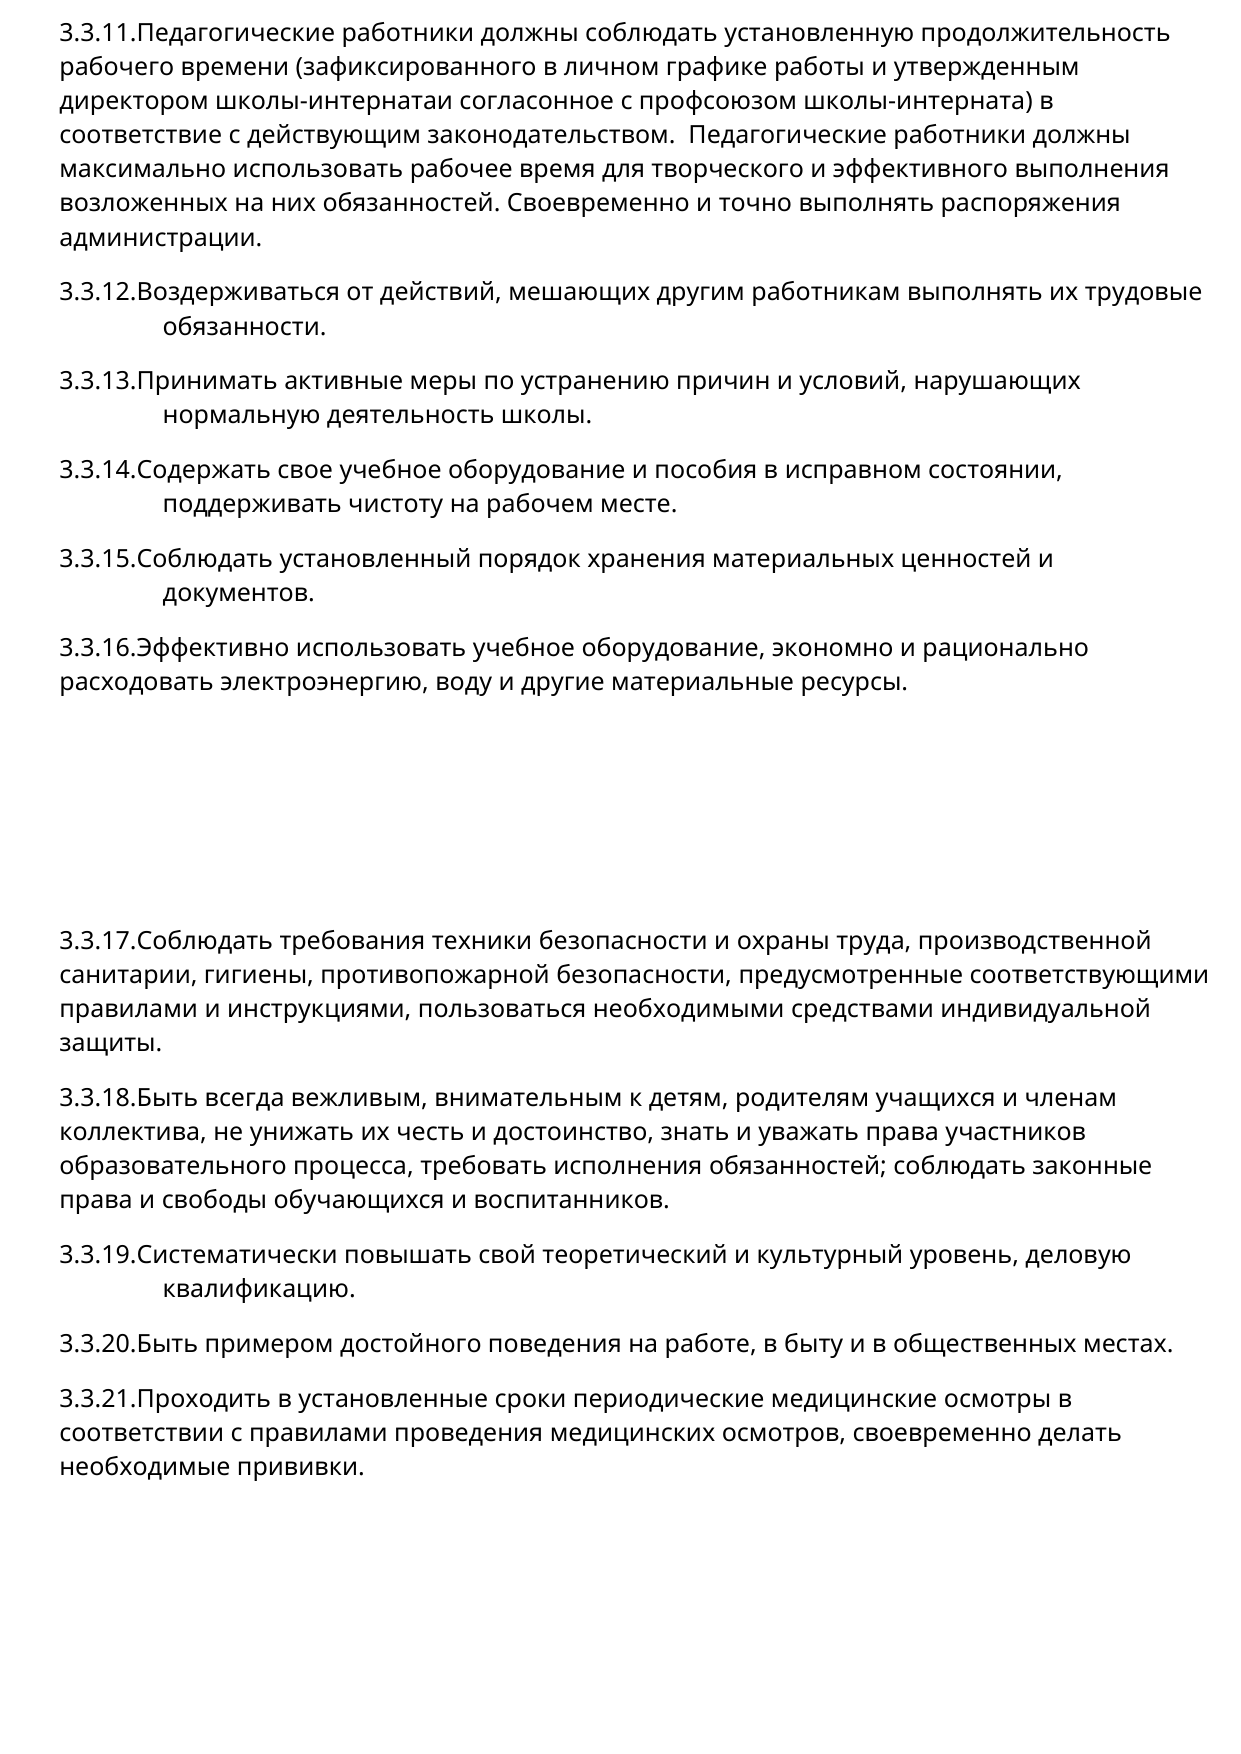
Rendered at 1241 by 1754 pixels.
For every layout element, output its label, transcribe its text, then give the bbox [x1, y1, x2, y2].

text 3.3.21.Проходить в установленные сроки периодические медицинские осмотры в соответствии с правилами проведения медицинских осмотров, своевременно делать необходимые прививки. [59, 1381, 1211, 1483]
text 3.3.18.Быть всегда вежливым, внимательным к детям, родителям учащихся и членам коллектива, не унижать их честь и достоинство, знать и уважать права участников образовательного процесса, требовать исполнения обязанностей; соблюдать законные права и свободы обучающихся и воспитанников. [59, 1079, 1211, 1216]
text 3.3.14.Содержать свое учебное оборудование и пособия в исправном состоянии, поддерживать чистоту на рабочем месте. [59, 452, 1211, 520]
text 3.3.15.Соблюдать установленный порядок хранения материальных ценностей и документов. [59, 541, 1211, 609]
text 3.3.13.Принимать активные меры по устранению причин и условий, нарушающих нормальную деятельность школы. [59, 363, 1211, 431]
text 3.3.11.Педагогические работники должны соблюдать установленную продолжительность рабочего времени (зафиксированного в личном графике работы и утвержденным директором школы-интернатаи согласонное с профсоюзом школы-интерната) в соответствие с действующим законодательством. Педагогические работники должны максимально использовать рабочее время для творческого и эффективного выполнения возложенных на них обязанностей. Своевременно и точно выполнять распоряжения администрации. [59, 15, 1211, 253]
text 3.3.16.Эффективно использовать учебное оборудование, экономно и рационально расходовать электроэнергию, воду и другие материальные ресурсы. [59, 630, 1211, 698]
text 3.3.12.Воздерживаться от действий, мешающих другим работникам выполнять их трудовые обязанности. [59, 274, 1211, 342]
text 3.3.20.Быть примером достойного поведения на работе, в быту и в общественных местах. [59, 1326, 1211, 1360]
text 3.3.19.Систематически повышать свой теоретический и культурный уровень, деловую квалификацию. [59, 1237, 1211, 1305]
text 3.3.17.Соблюдать требования техники безопасности и охраны труда, производственной санитарии, гигиены, противопожарной безопасности, предусмотренные соответствующими правилами и инструкциями, пользоваться необходимыми средствами индивидуальной защиты. [59, 922, 1211, 1059]
